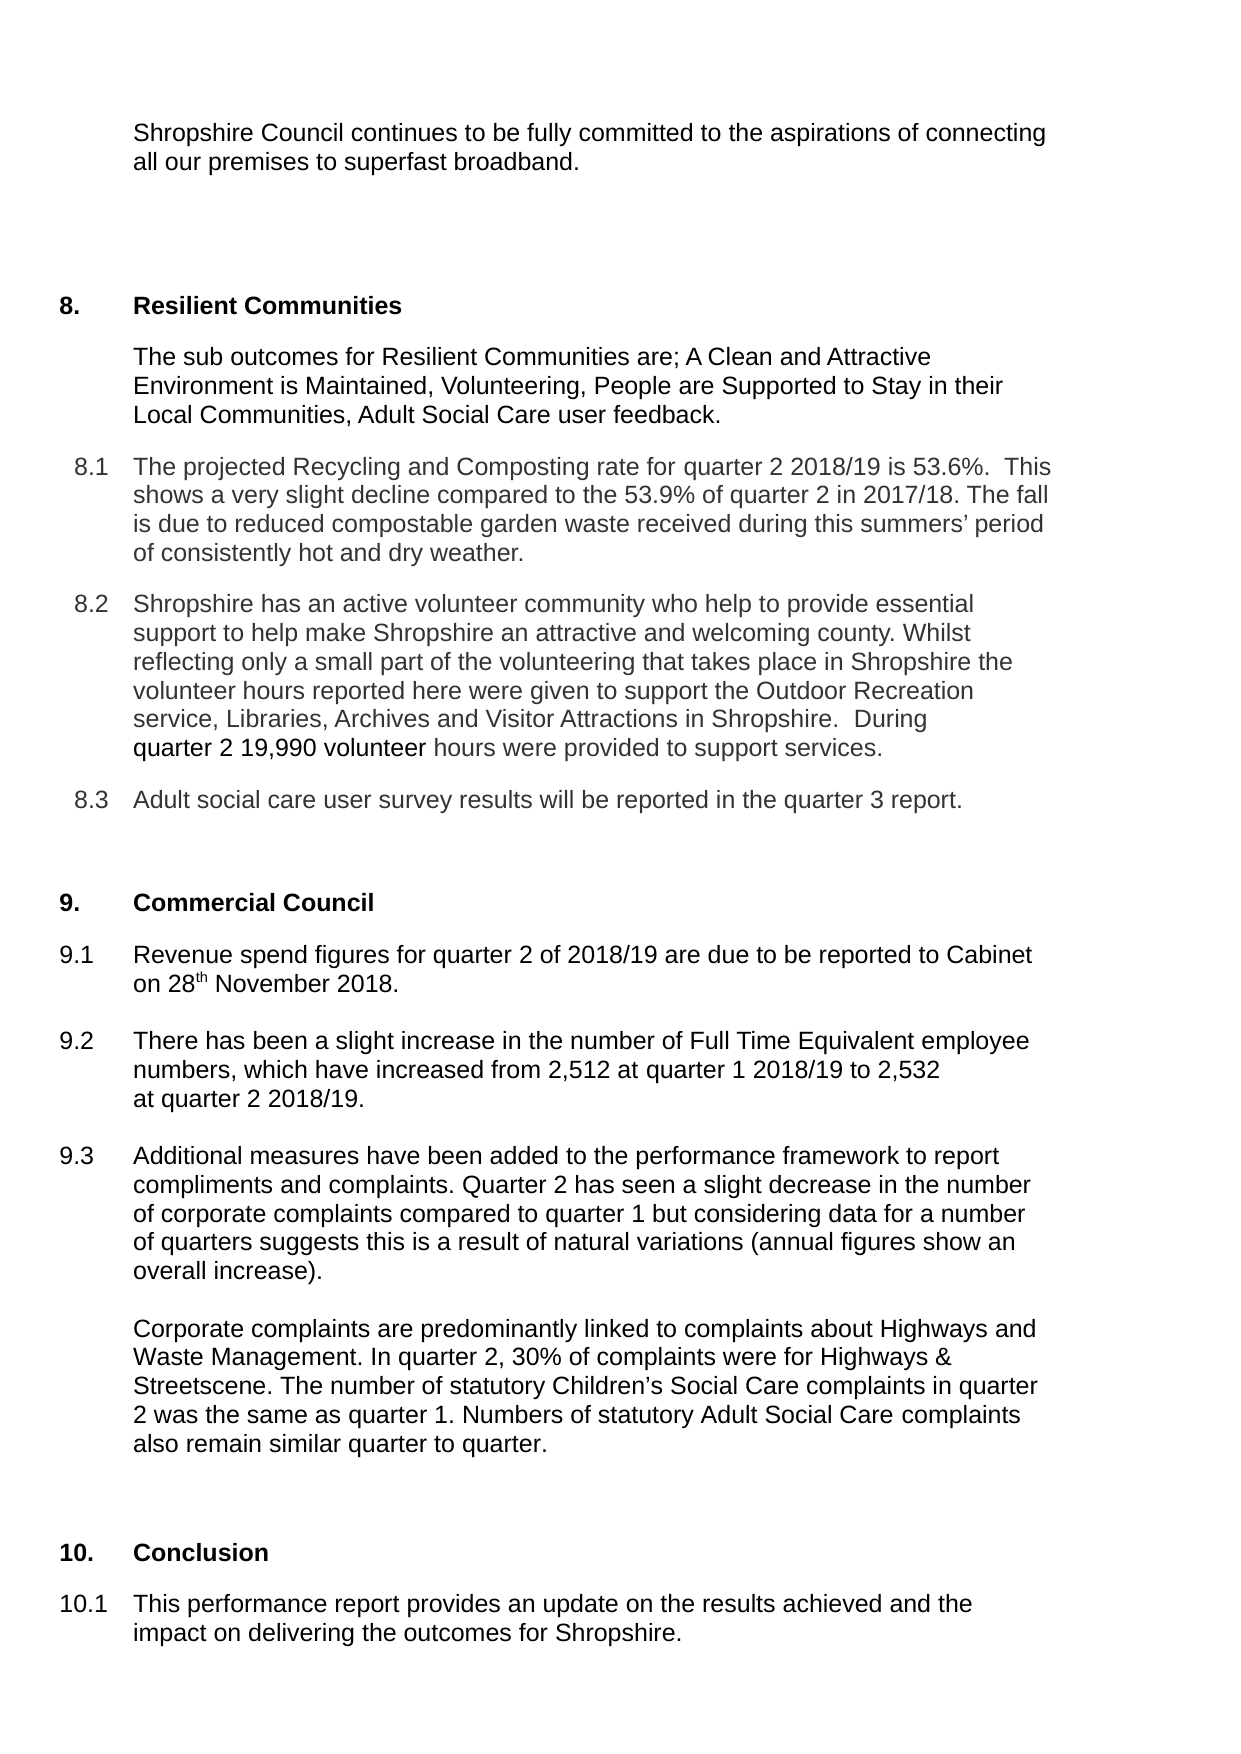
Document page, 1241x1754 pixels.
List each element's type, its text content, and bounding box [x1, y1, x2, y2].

text 9.2 There has been a slight increase in the number of Full Time Equivalent employee numbers, which have increased from 2,512 at quarter 1 2018/19 to 2,532 at quarter 2 2018/19. [59, 1026, 1053, 1112]
text 9.1 Revenue spend figures for quarter 2 of 2018/19 are due to be reported to Cabinet on 28th November 2018. [59, 940, 1053, 997]
subtitle 10. Conclusion [59, 1538, 1053, 1566]
text 9.3 Additional measures have been added to the performance framework to report compliments and complaints. Quarter 2 has seen a slight decrease in the number of corporate complaints compared to quarter 1 but considering data for a number of quarters suggests this is a result of natural variations (annual figures show an overall increase). [59, 1141, 1053, 1285]
subtitle Shropshire has an active volunteer community who help to provide essential support to help make Shropshire an attractive and welcoming county. Whilst reflecting only a small part of the volunteering that takes place in Shropshire the volunteer hours reported here were given to support the Outdoor Recreation service, Libraries, Archives and Visitor Attractions in Shropshire. During quarter 2 19,990 volunteer hours were provided to support services. [74, 589, 1053, 762]
subtitle 10.1 This performance report provides an update on the results achieved and the impact on delivering the outcomes for Shropshire. [59, 1589, 1053, 1647]
subtitle The sub outcomes for Resilient Communities are; A Clean and Attractive Environment is Maintained, Volunteering, People are Supported to Stay in their Local Communities, Adult Social Care user feedback. [133, 342, 1053, 428]
subtitle Adult social care user survey results will be reported in the quarter 3 report. [74, 785, 1053, 813]
subtitle 9. Commercial Council [59, 888, 1053, 917]
subtitle 8. Resilient Communities [59, 291, 1053, 319]
subtitle The projected Recycling and Composting rate for quarter 2 2018/19 is 53.6%. This shows a very slight decline compared to the 53.9% of quarter 2 in 2017/18. The fall is due to reduced compostable garden waste received during this summers’ period of consistently hot and dry weather. [74, 451, 1053, 566]
text Corporate complaints are predominantly linked to complaints about Highways and Waste Management. In quarter 2, 30% of complaints were for Highways & Streetscene. The number of statutory Children’s Social Care complaints in quarter 2 was the same as quarter 1. Numbers of statutory Adult Social Care complaints also remain similar quarter to quarter. [133, 1313, 1053, 1457]
text Shropshire Council continues to be fully committed to the aspirations of connecting all our premises to superfast broadband. [133, 118, 1053, 176]
